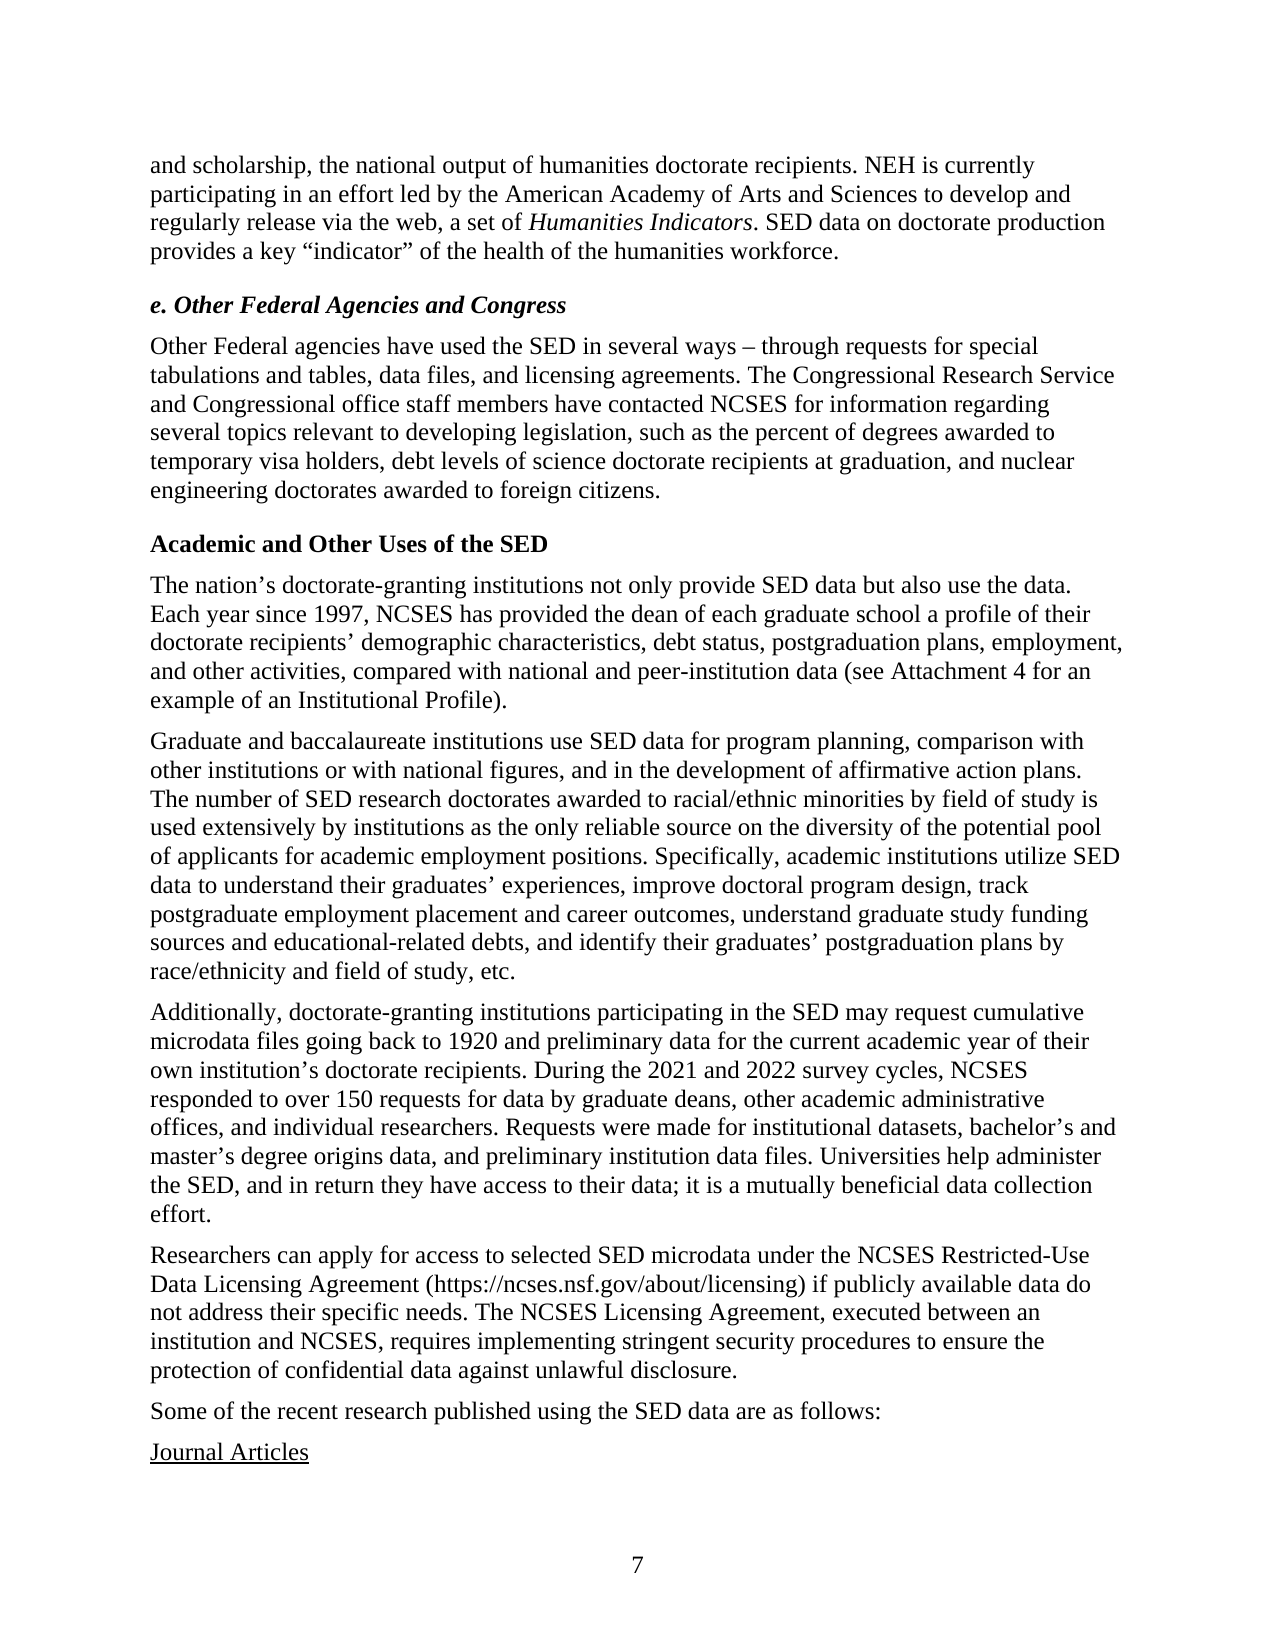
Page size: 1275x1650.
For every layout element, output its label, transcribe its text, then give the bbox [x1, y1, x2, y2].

text Other Federal agencies have used the SED in several ways – through requests for special tabulations and tables, data files, and licensing agreements. The Congressional Research Service and Congressional office staff members have contacted NCSES for information regarding several topics relevant to developing legislation, such as the percent of degrees awarded to temporary visa holders, debt levels of science doctorate recipients at graduation, and nuclear engineering doctorates awarded to foreign citizens. [150, 331, 1125, 504]
text The nation’s doctorate-granting institutions not only provide SED data but also use the data. Each year since 1997, NCSES has provided the dean of each graduate school a profile of their doctorate recipients’ demographic characteristics, debt status, postgraduation plans, employment, and other activities, compared with national and peer-institution data (see Attachment 4 for an example of an Institutional Profile). [150, 570, 1125, 714]
text Some of the recent research published using the SED data are as follows: [150, 1396, 1125, 1425]
text Journal Articles [150, 1437, 1125, 1466]
subtitle Academic and Other Uses of the SED [150, 529, 1125, 557]
text Additionally, doctorate-granting institutions participating in the SED may request cumulative microdata files going back to 1920 and preliminary data for the current academic year of their own institution’s doctorate recipients. During the 2021 and 2022 survey cycles, NCSES responded to over 150 requests for data by graduate deans, other academic administrative offices, and individual researchers. Requests were made for institutional datasets, bachelor’s and master’s degree origins data, and preliminary institution data files. Universities help administer the SED, and in return they have access to their data; it is a mutually beneficial data collection effort. [150, 997, 1125, 1227]
subtitle e. Other Federal Agencies and Congress [150, 290, 1125, 319]
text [150, 150, 1125, 265]
text Graduate and baccalaureate institutions use SED data for program planning, comparison with other institutions or with national figures, and in the development of affirmative action plans. The number of SED research doctorates awarded to racial/ethnic minorities by field of study is used extensively by institutions as the only reliable source on the diversity of the potential pool of applicants for academic employment positions. Specifically, academic institutions utilize SED data to understand their graduates’ experiences, improve doctoral program design, track postgraduate employment placement and career outcomes, understand graduate study funding sources and educational-related debts, and identify their graduates’ postgraduation plans by race/ethnicity and field of study, etc. [150, 726, 1125, 985]
text Researchers can apply for access to selected SED microdata under the NCSES Restricted-Use Data Licensing Agreement (https://ncses.nsf.gov/about/licensing) if publicly available data do not address their specific needs. The NCSES Licensing Agreement, executed between an institution and NCSES, requires implementing stringent security procedures to ensure the protection of confidential data against unlawful disclosure. [150, 1240, 1125, 1384]
